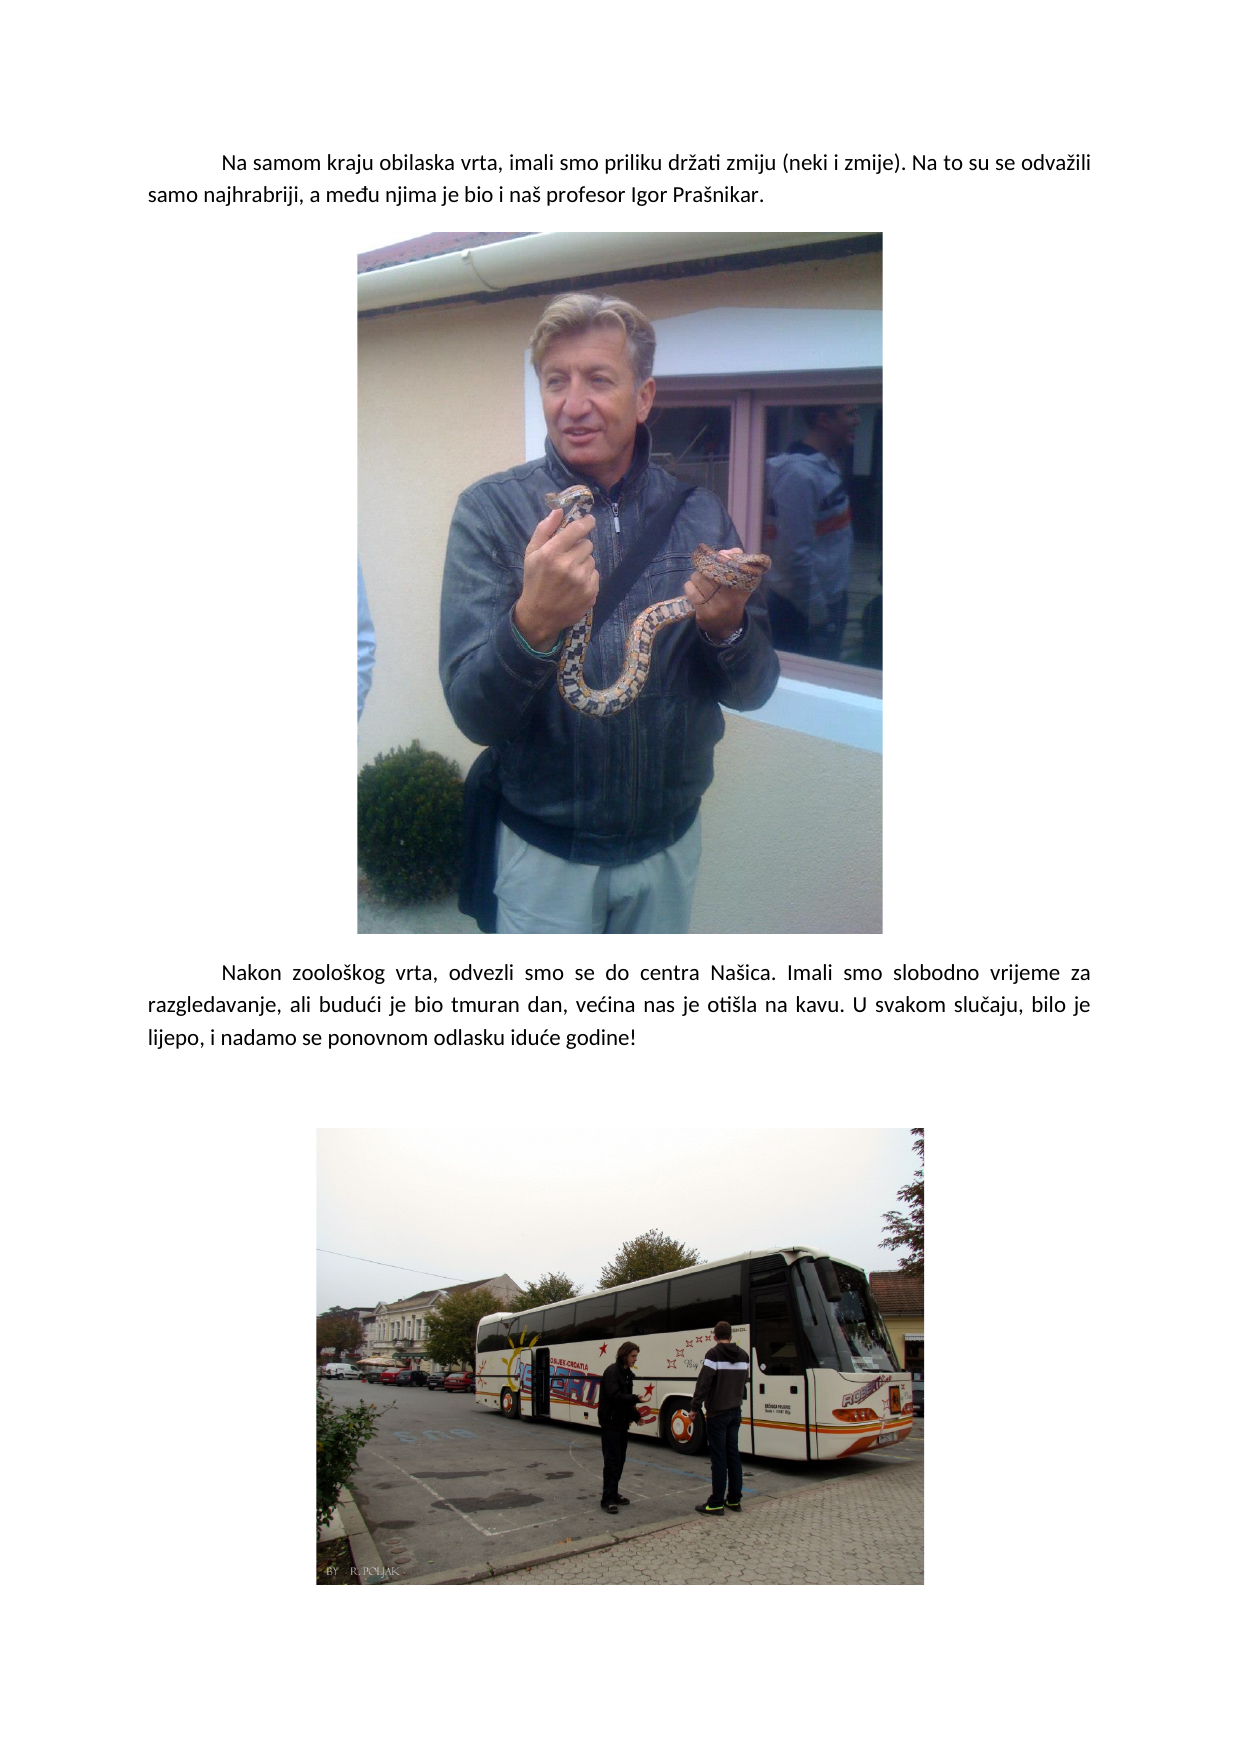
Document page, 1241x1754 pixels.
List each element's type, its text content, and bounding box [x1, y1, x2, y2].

text Nakon zoološkog vrta, odvezli smo se do centra Našica. Imali smo slobodno vrijeme za razgledavanje, ali budući je bio tmuran dan, većina nas je otišla na kavu. U svakom slučaju, bilo je lijepo, i nadamo se ponovnom odlasku iduće godine! [148, 958, 1093, 1051]
picture [357, 232, 883, 934]
text Na samom kraju obilaska vrta, imali smo priliku držati zmiju (neki i zmije). Na to su se odvažili samo najhrabriji, a među njima je bio i naš profesor Igor Prašnikar. [148, 148, 1093, 208]
picture [316, 1128, 925, 1585]
